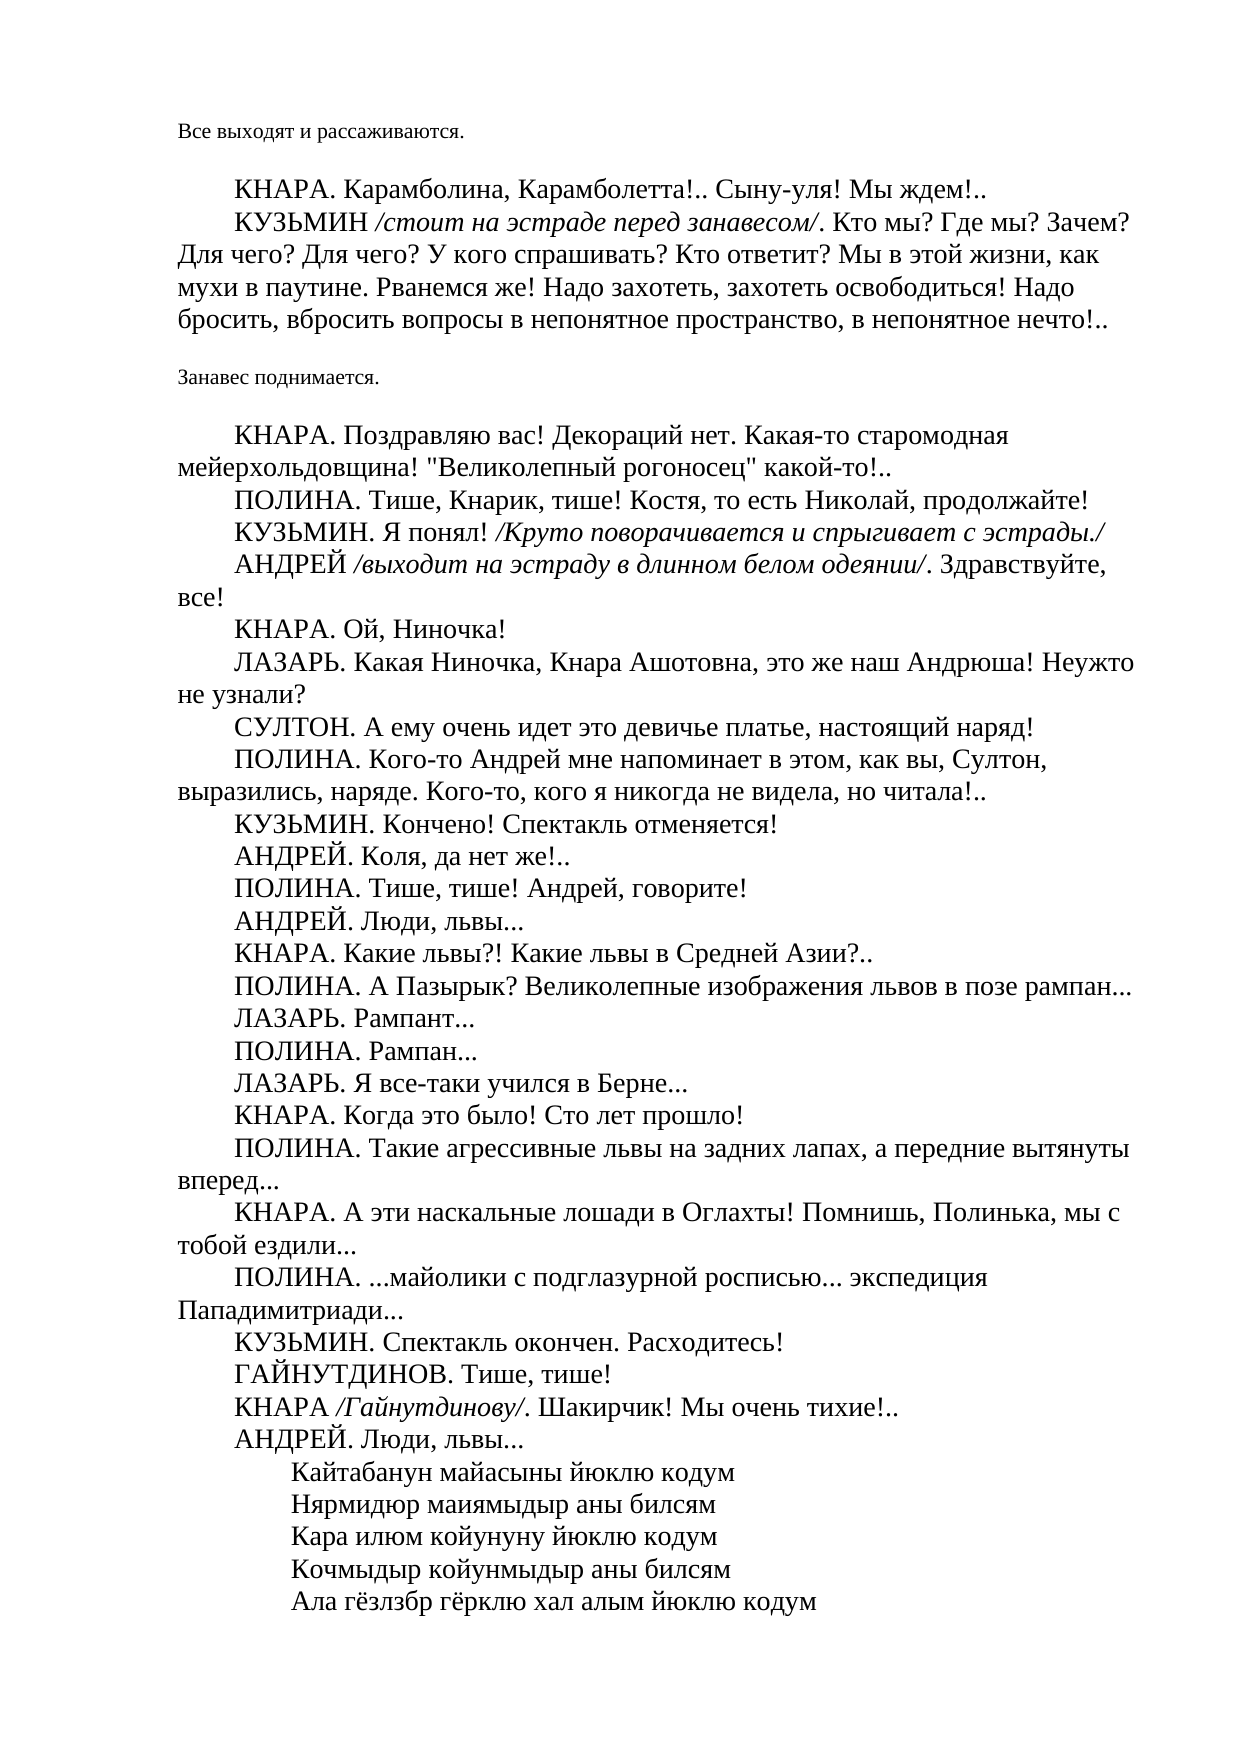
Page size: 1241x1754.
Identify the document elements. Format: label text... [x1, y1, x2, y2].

text Все выходят и рассаживаются. [177, 118, 1152, 143]
text Занавес поднимается. [177, 364, 1152, 389]
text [177, 418, 1152, 1617]
text КНАРА. Карамболина, Карамболетта!.. Сыну-уля! Мы ждем!.. КУЗЬМИН /стоит на эстраде перед занавесом/. Кто мы? Где мы? Зачем? Для чего? Для чего? У кого спрашивать? Кто ответит? Мы в этой жизни, как мухи в паутине. Рванемся же! Надо захотеть, захотеть освободиться! Надо бросить, вбросить вопросы в непонятное пространство, в непонятное нечто!.. [177, 172, 1152, 334]
